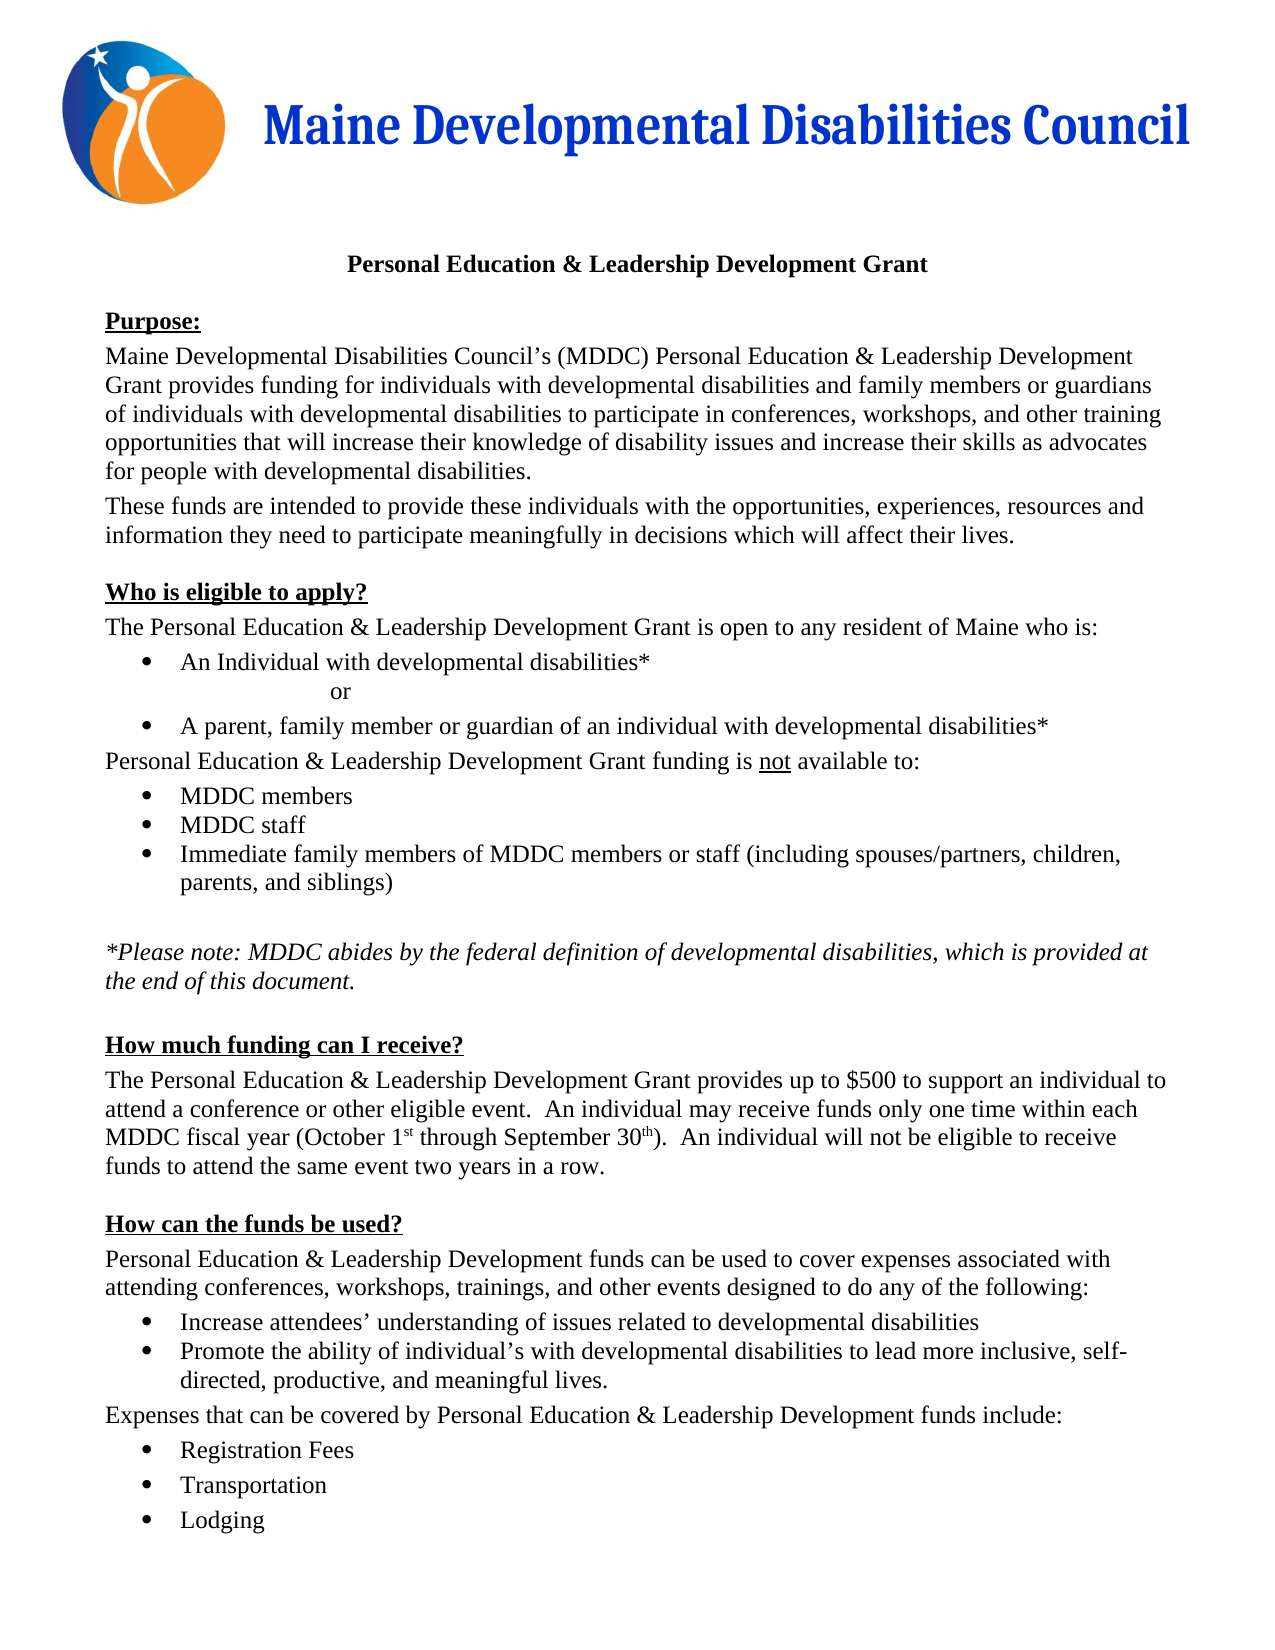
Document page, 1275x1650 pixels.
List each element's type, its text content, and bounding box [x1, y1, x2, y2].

text These funds are intended to provide these individuals with the opportunities, experiences, resources and information they need to participate meaningfully in decisions which will affect their lives. [105, 491, 1170, 549]
text or [330, 676, 1170, 705]
list Transportation [142, 1470, 1170, 1499]
text *Please note: MDDC abides by the federal definition of developmental disabilities, which is provided at the end of this document. [105, 937, 1170, 995]
list An Individual with developmental disabilities* [142, 647, 1170, 676]
text Personal Education & Leadership Development Grant funding is not available to: [105, 746, 1170, 775]
list MDDC staff [142, 810, 1170, 839]
list Lodging [142, 1505, 1170, 1534]
list A parent, family member or guardian of an individual with developmental disabilities* [142, 711, 1170, 740]
list How much funding can I receive? [105, 1030, 1170, 1059]
list MDDC members [142, 781, 1170, 810]
text Personal Education & Leadership Development funds can be used to cover expenses associated with attending conferences, workshops, trainings, and other events designed to do any of the following: [105, 1244, 1170, 1301]
text Maine Developmental Disabilities Council’s (MDDC) Personal Education & Leadership Development Grant provides funding for individuals with developmental disabilities and family members or guardians of individuals with developmental disabilities to participate in conferences, workshops, and other training opportunities that will increase their knowledge of disability issues and increase their skills as advocates for people with developmental disabilities. [105, 341, 1170, 485]
text The Personal Education & Leadership Development Grant is open to any resident of Maine who is: [105, 612, 1170, 641]
text How can the funds be used? [105, 1209, 1170, 1237]
text The Personal Education & Leadership Development Grant provides up to $500 to support an individual to attend a conference or other eligible event. An individual may receive funds only one time within each MDDC fiscal year (October 1st through September 30th). An individual will not be eligible to receive funds to attend the same event two years in a row. [105, 1065, 1170, 1180]
list Purpose: [105, 306, 1170, 335]
list Promote the ability of individual’s with developmental disabilities to lead more inclusive, self-directed, productive, and meaningful lives. [142, 1336, 1170, 1394]
list Registration Fees [142, 1435, 1170, 1464]
list Immediate family members of MDDC members or staff (including spouses/partners, children, parents, and siblings) [142, 839, 1170, 896]
list Who is eligible to apply? [105, 577, 1170, 606]
picture [50, 33, 231, 208]
list Personal Education & Leadership Development Grant [105, 249, 1170, 277]
text Expenses that can be covered by Personal Education & Leadership Development funds include: [105, 1400, 1170, 1429]
list Increase attendees’ understanding of issues related to developmental disabilities [142, 1307, 1170, 1336]
